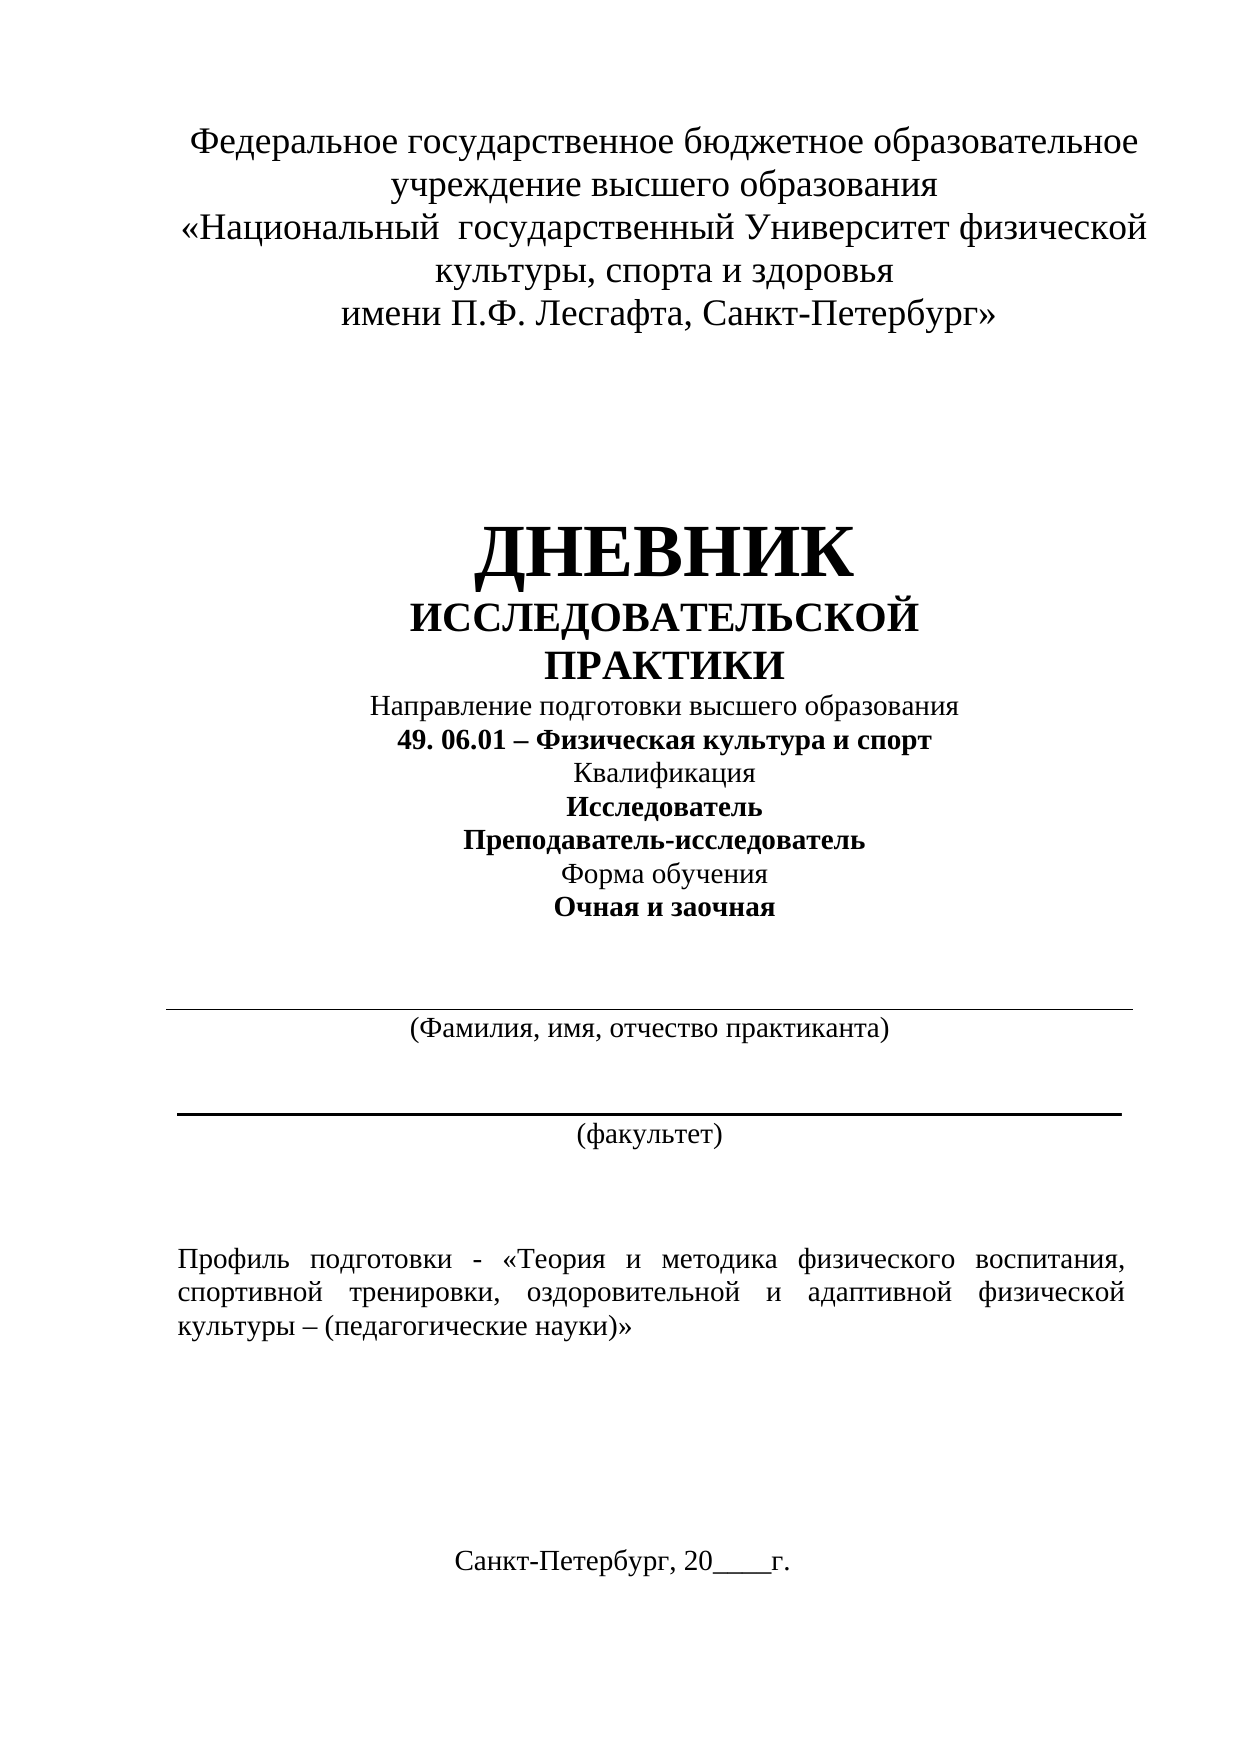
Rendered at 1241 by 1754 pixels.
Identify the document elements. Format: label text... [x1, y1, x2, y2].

text имени П.Ф. Лесгафта, Санкт-Петербург» [177, 291, 1152, 334]
text Очная и заочная [177, 889, 1152, 923]
text Направление подготовки высшего образования [177, 688, 1152, 722]
text практики [177, 640, 1152, 688]
text Форма обучения [177, 856, 1152, 889]
text Исследователь [177, 789, 1152, 822]
text 49. 06.01 – Физическая культура и спорт [177, 722, 1152, 755]
text Преподаватель-исследователь [177, 822, 1152, 856]
table_header (Фамилия, имя, отчество практиканта) (факультет) [166, 1010, 1133, 1207]
text Квалификация [177, 755, 1152, 789]
text Федеральное государственное бюджетное образовательное учреждение высшего образования [177, 118, 1152, 204]
text Дневник [177, 506, 1152, 592]
text ИССЛЕДОВАТЕЛЬСКОЙ [177, 592, 1152, 640]
text Санкт-Петербург, 20____г. [177, 1543, 1152, 1576]
text «Национальный государственный Университет физической культуры, спорта и здоровья [177, 204, 1152, 291]
table_cell Профиль подготовки - «Теория и методика физического воспитания, спортивной тренировки, оздоровительной и адаптивной физической культуры – (педагогические науки)» [166, 1207, 1137, 1341]
